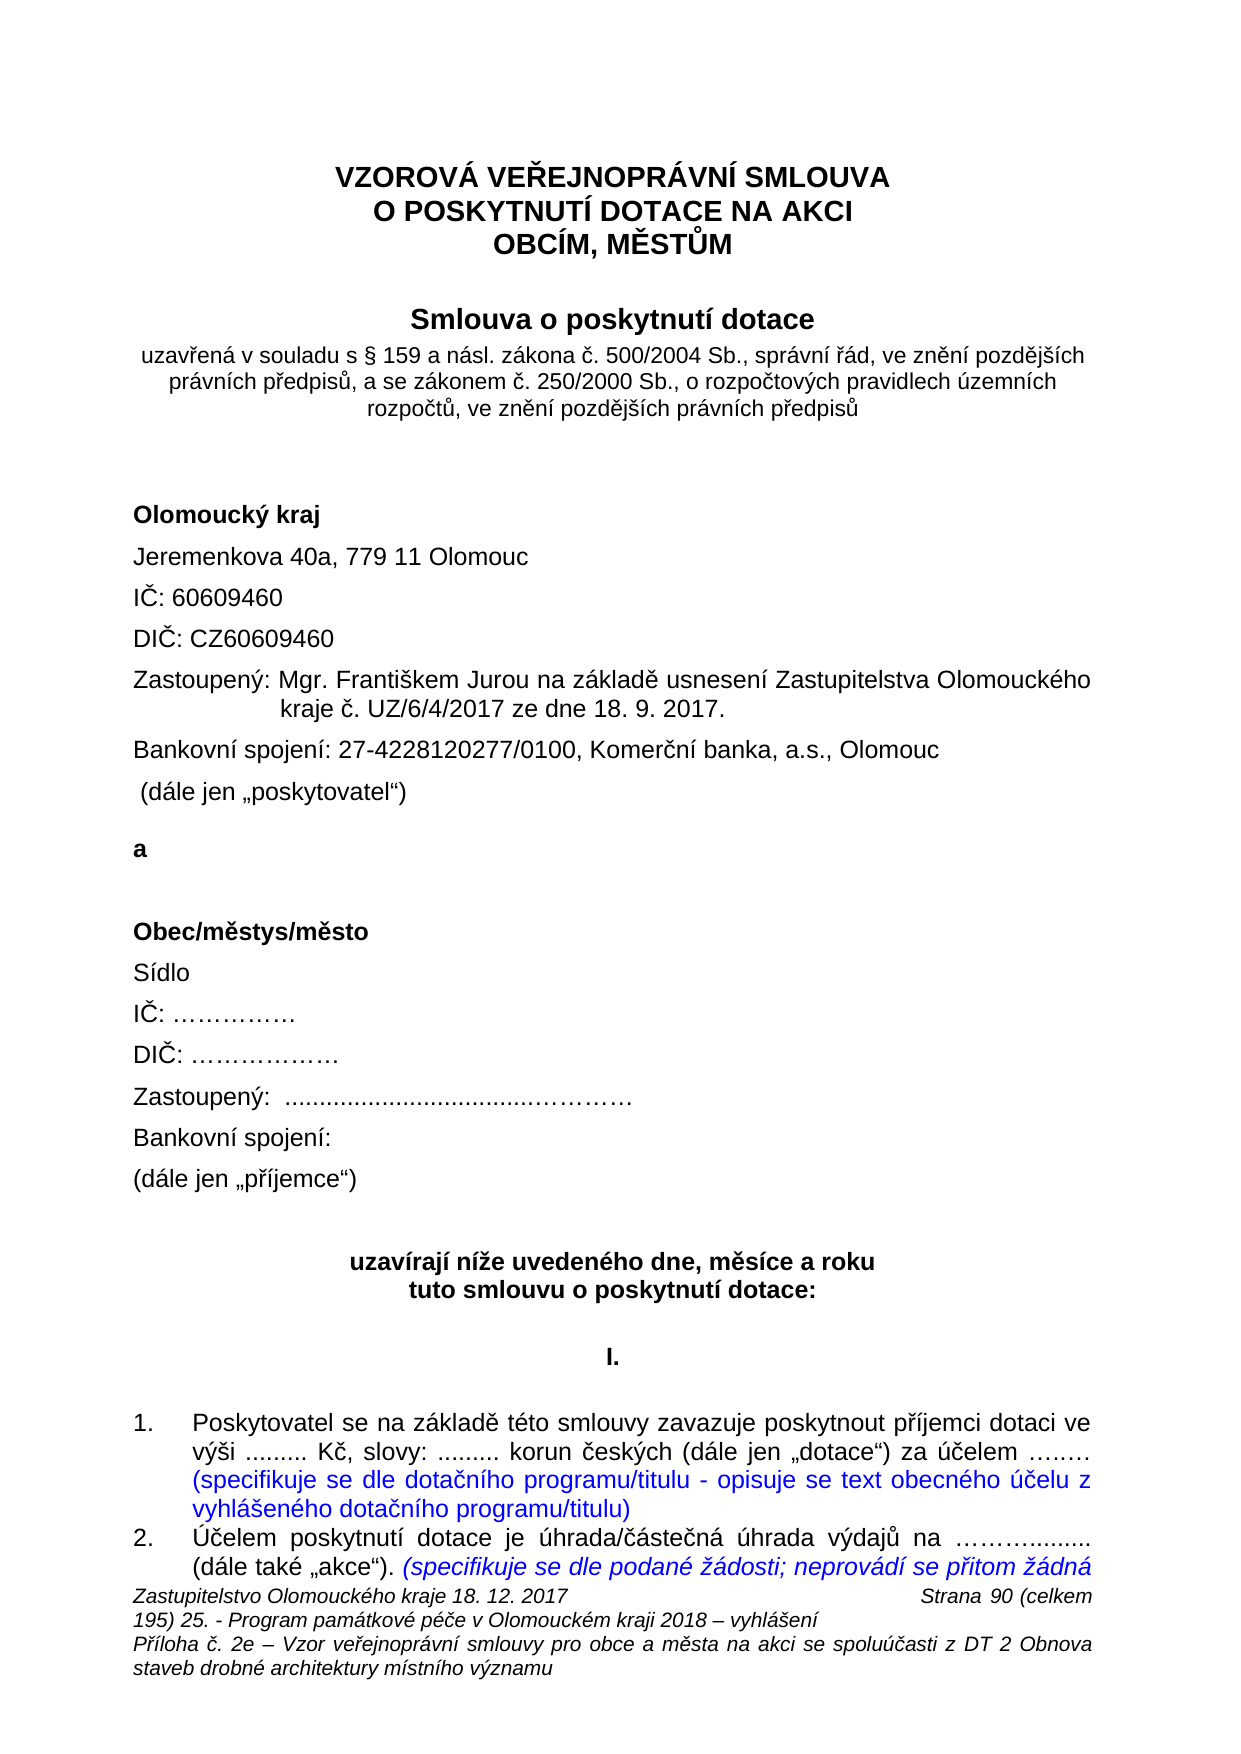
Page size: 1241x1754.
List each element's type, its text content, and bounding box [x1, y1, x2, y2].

text Bankovní spojení: [133, 1123, 1092, 1152]
text DIČ: CZ60609460 [133, 624, 1092, 653]
text Sídlo [133, 958, 1092, 987]
text I. [133, 1342, 1092, 1371]
text uzavírají níže uvedeného dne, měsíce a roku tuto smlouvu o poskytnutí dotace: [133, 1247, 1092, 1304]
text (dále jen „příjemce“) [133, 1164, 1092, 1193]
text Bankovní spojení: 27-4228120277/0100, Komerční banka, a.s., Olomouc [133, 736, 1092, 764]
text a [133, 834, 1092, 863]
text vzorová veřejnoprávní smlouva o poskytnutí dotace na akci obcím, městům [133, 160, 1092, 261]
text uzavřená v souladu s § 159 a násl. zákona č. 500/2004 Sb., správní řád, ve znění pozdějších právních předpisů, a se zákonem č. 250/2000 Sb., o rozpočtových pravidlech územních rozpočtů, ve znění pozdějších právních předpisů [133, 342, 1092, 421]
text Zastoupený: ....................................………… [133, 1082, 1092, 1111]
text Jeremenkova 40a, 779 11 Olomouc [133, 542, 1092, 571]
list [133, 1523, 1092, 1581]
list Poskytovatel se na základě této smlouvy zavazuje poskytnout příjemci dotaci ve výši ......... Kč, slovy: ......... korun českých (dále jen „dotace“) za účelem …..… (specifikuje se dle dotačního programu/titulu - opisuje se text obecného účelu z vyhlášeného dotačního programu/titulu) [133, 1408, 1092, 1523]
text DIČ: ……………… [133, 1041, 1092, 1069]
text IČ: …………… [133, 999, 1092, 1028]
text Zastoupený: Mgr. Františkem Jurou na základě usnesení Zastupitelstva Olomouckého kraje č. UZ/6/4/2017 ze dne 18. 9. 2017. [133, 666, 1092, 723]
text (dále jen „poskytovatel“) [133, 777, 1092, 806]
text Smlouva o poskytnutí dotace [133, 302, 1092, 336]
text IČ: 60609460 [133, 583, 1092, 612]
text Olomoucký kraj [133, 501, 1092, 529]
text Obec/městys/město [133, 917, 1092, 946]
